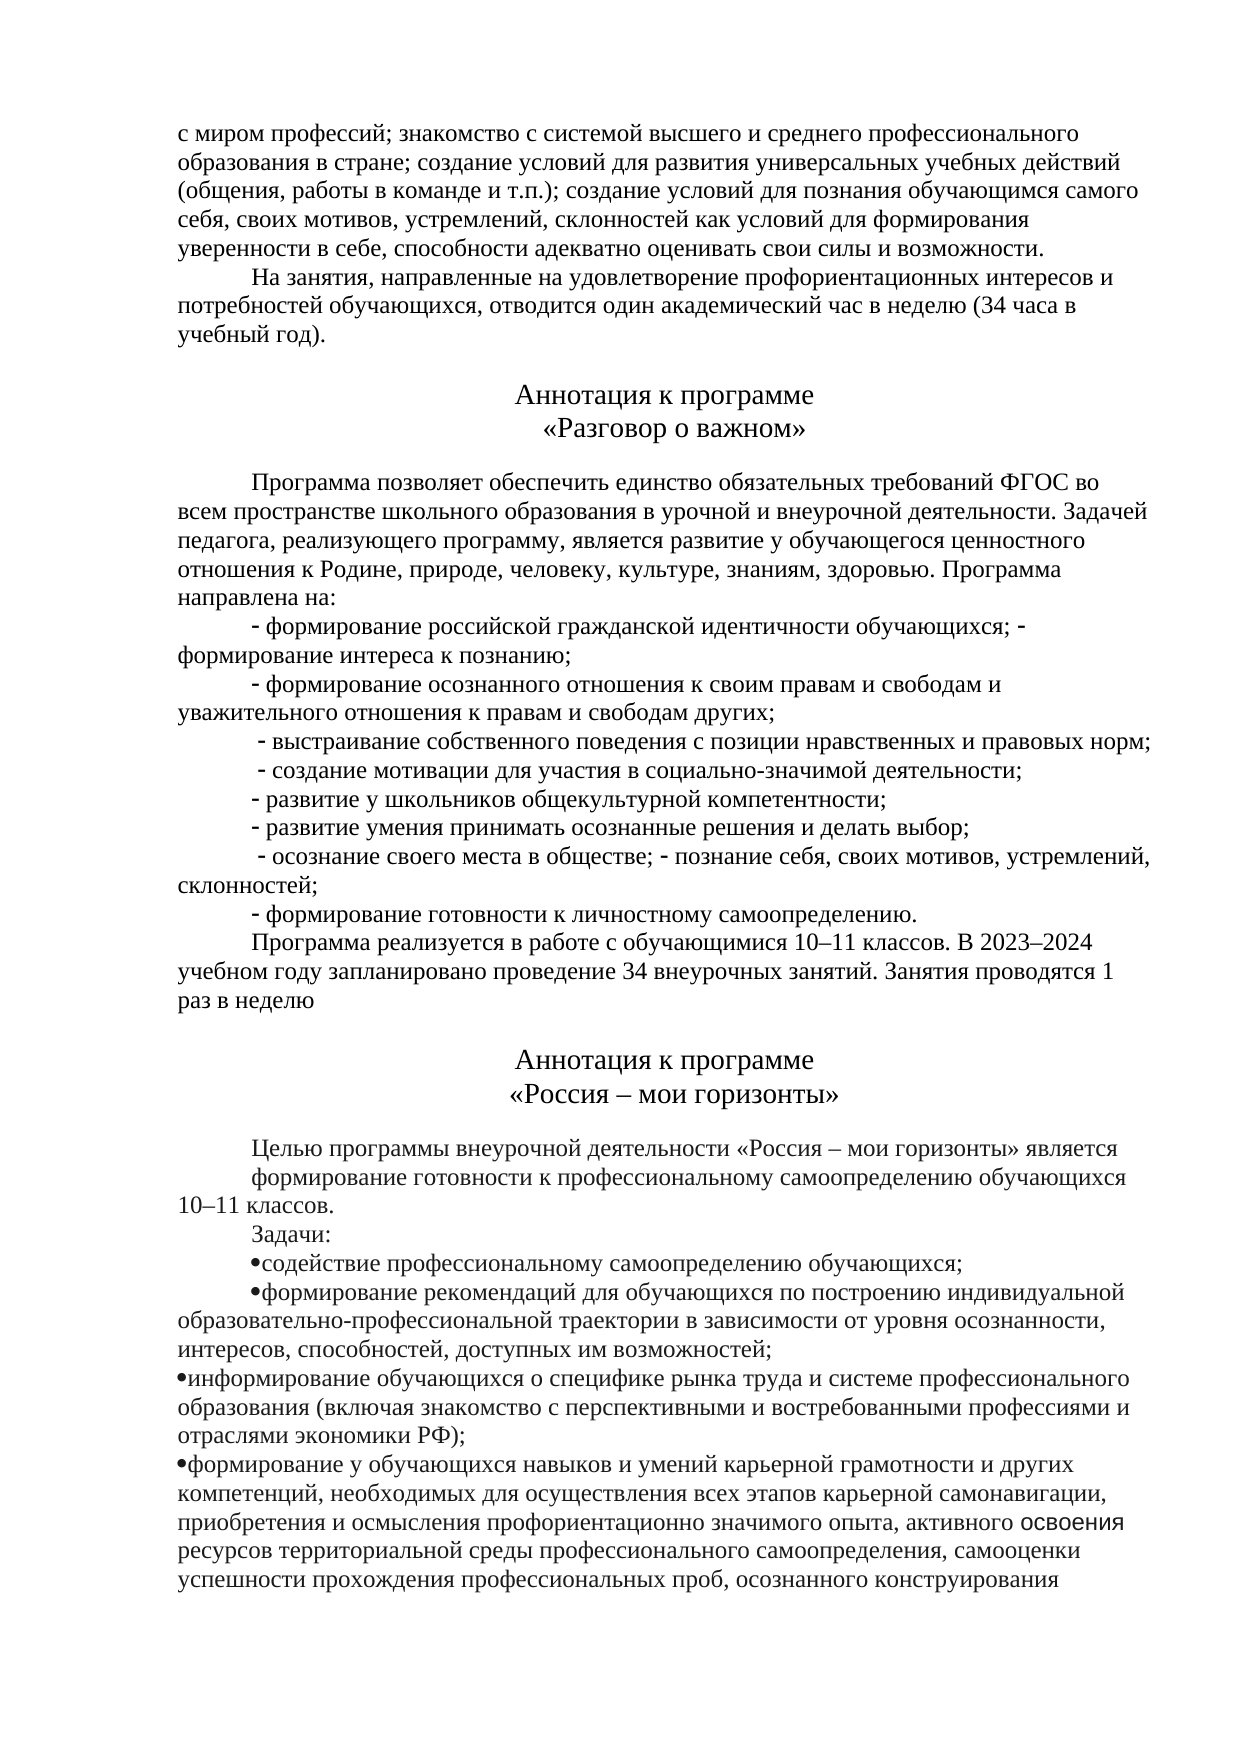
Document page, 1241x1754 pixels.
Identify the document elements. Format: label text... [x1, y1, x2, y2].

text информирование обучающихся о специфике рынка труда и системе профессионального образования (включая знакомство с перспективными и востребованными профессиями и отраслями экономики РФ); [177, 1363, 1152, 1449]
text развитие у школьников общекультурной компетентности; [177, 784, 1152, 812]
text формирование готовности к личностному самоопределению. [177, 899, 1152, 927]
text Аннотация к программе [177, 1042, 1152, 1076]
text развитие умения принимать осознанные решения и делать выбор; [177, 812, 1152, 841]
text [177, 1449, 1152, 1593]
text формирование готовности к профессиональному самоопределению обучающихся 10–11 классов. [177, 1162, 1152, 1219]
text выстраивание собственного поведения с позиции нравственных и правовых норм; [177, 726, 1152, 755]
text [177, 118, 1152, 262]
text Целью программы внеурочной деятельности «Россия – мои горизонты» является [177, 1133, 1152, 1162]
text Задачи: [177, 1219, 1152, 1248]
text Программа позволяет обеспечить единство обязательных требований ФГОС во всем пространстве школьного образования в урочной и внеурочной деятельности. Задачей педагога, реализующего программу, является развитие у обучающегося ценностного отношения к Родине, природе, человеку, культуре, знаниям, здоровью. Программа направлена на: [177, 467, 1152, 611]
text содействие профессиональному самоопределению обучающихся; [177, 1248, 1152, 1277]
text формирование осознанного отношения к своим правам и свободам и уважительного отношения к правам и свободам других; [177, 669, 1152, 726]
text «Разговор о важном» [190, 410, 1152, 444]
text осознание своего места в обществе; познание себя, своих мотивов, устремлений, склонностей; [177, 841, 1152, 899]
text Аннотация к программе [177, 377, 1152, 410]
text формирование российской гражданской идентичности обучающихся; формирование интереса к познанию; [177, 611, 1152, 669]
text «Россия – мои горизонты» [190, 1076, 1152, 1109]
text Программа реализуется в работе с обучающимися 10–11 классов. В 2023–2024 учебном году запланировано проведение 34 внеурочных занятий. Занятия проводятся 1 раз в неделю [177, 927, 1152, 1014]
text создание мотивации для участия в социально-значимой деятельности; [177, 755, 1152, 784]
text На занятия, направленные на удовлетворение профориентационных интересов и потребностей обучающихся, отводится один академический час в неделю (34 часа в учебный год). [177, 262, 1152, 348]
text формирование рекомендаций для обучающихся по построению индивидуальной образовательно-профессиональной траектории в зависимости от уровня осознанности, интересов, способностей, доступных им возможностей; [177, 1277, 1152, 1363]
